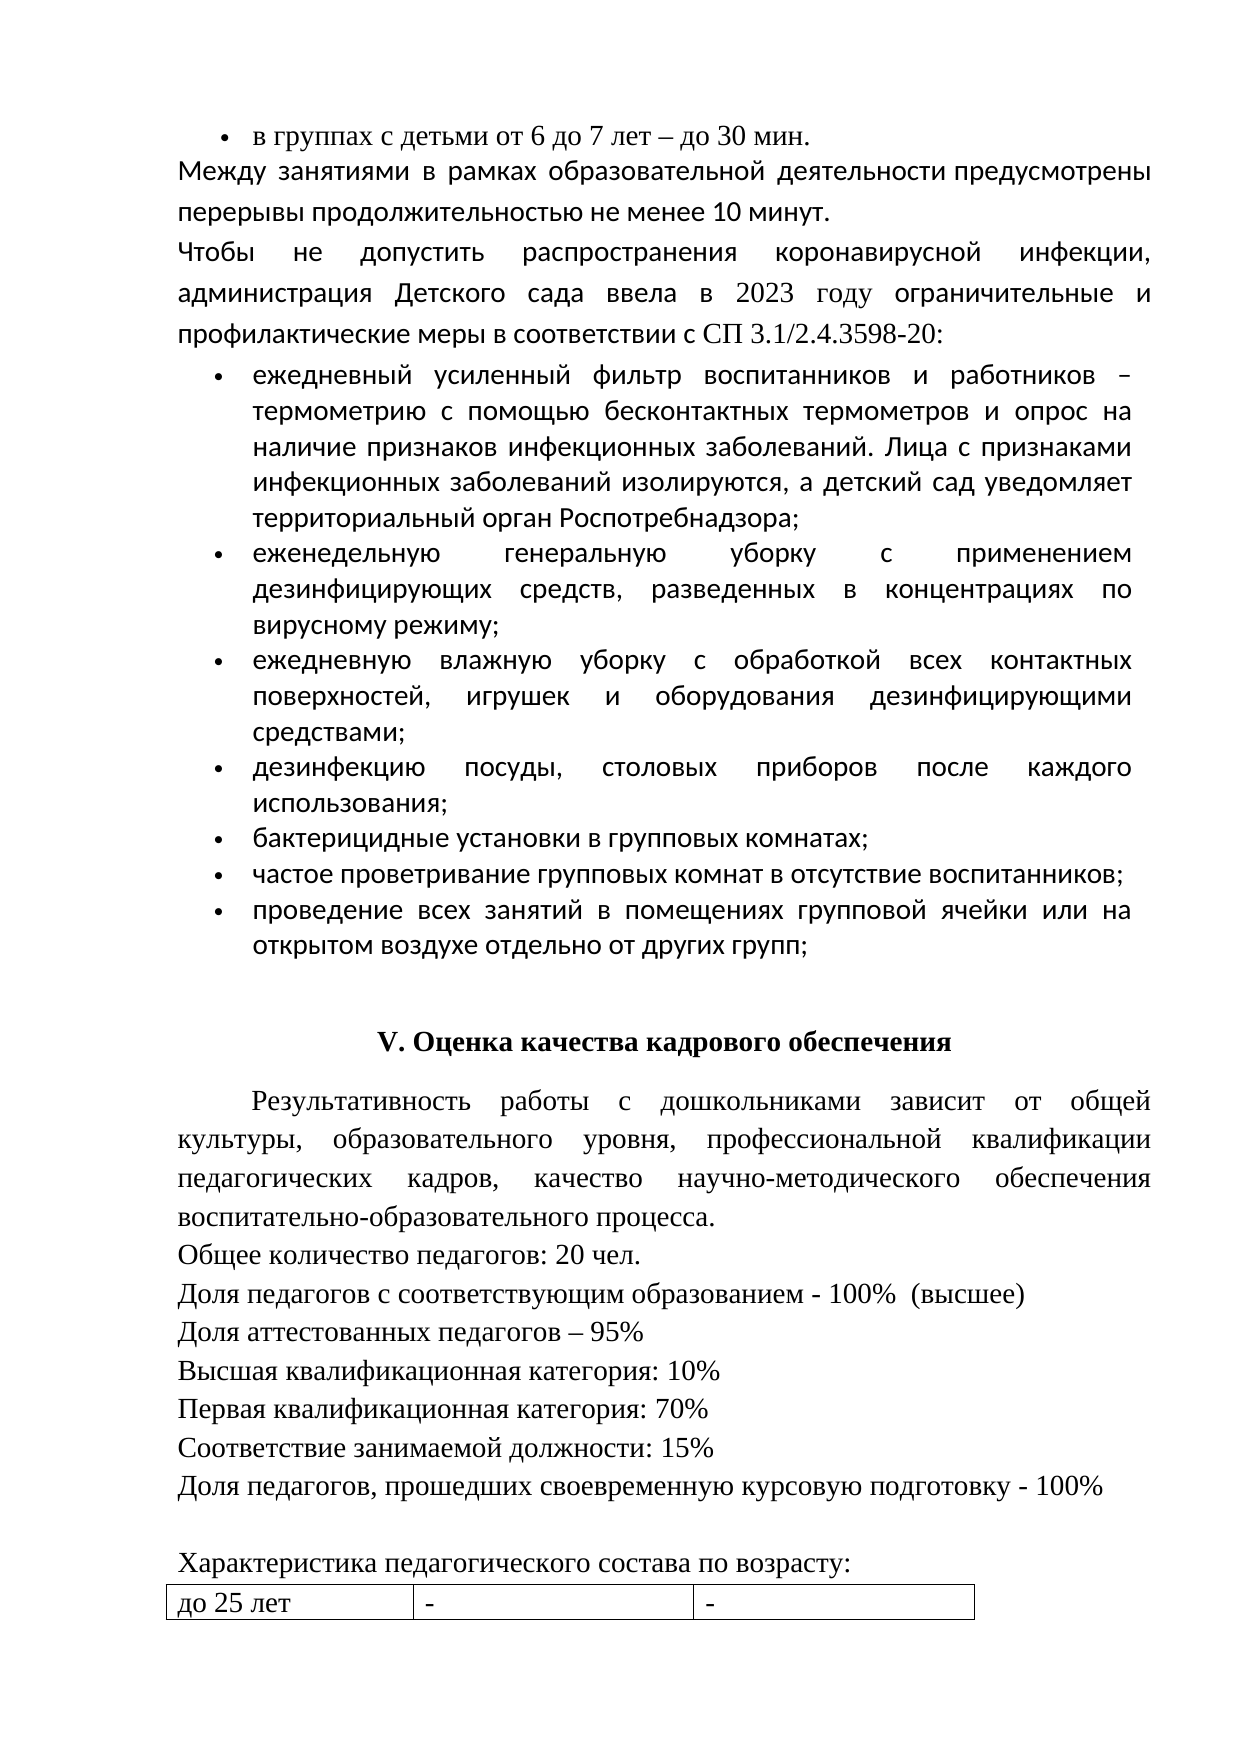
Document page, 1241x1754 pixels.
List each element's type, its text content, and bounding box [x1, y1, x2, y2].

text Соответствие занимаемой должности: 15% [177, 1430, 1152, 1463]
table_header - [414, 1585, 693, 1619]
text Между занятиями в рамках образовательной деятельности предусмотрены перерывы продолжительностью не менее 10 минут. [177, 152, 1152, 228]
text Общее количество педагогов: 20 чел. [177, 1237, 1152, 1271]
text Чтобы не допустить распространения коронавирусной инфекции, администрация Детского сада ввела в 2023 году ограничительные и профилактические меры в соответствии с СП 3.1/2.4.3598-20: [177, 233, 1152, 351]
table_header до 25 лет [167, 1585, 413, 1619]
table_header - [694, 1585, 974, 1619]
list ежедневную влажную уборку с обработкой всех контактных поверхностей, игрушек и оборудования дезинфицирующими средствами; [215, 641, 1133, 748]
list в группах с детьми от 6 до 7 лет – до 30 мин. [221, 118, 1133, 152]
text Доля педагогов с соответствующим образованием - 100% (высшее) [177, 1276, 1152, 1309]
list проведение всех занятий в помещениях групповой ячейки или на открытом воздухе отдельно от других групп; [215, 891, 1133, 962]
text Первая квалификационная категория: 70% [177, 1391, 1152, 1425]
list еженедельную генеральную уборку с применением дезинфицирующих средств, разведенных в концентрациях по вирусному режиму; [215, 534, 1133, 641]
list ежедневный усиленный фильтр воспитанников и работников – термометрию с помощью бесконтактных термометров и опрос на наличие признаков инфекционных заболеваний. Лица с признаками инфекционных заболеваний изолируются, а детский сад уведомляет территориальный орган Роспотребнадзора; [215, 356, 1133, 534]
text V. Оценка качества кадрового обеспечения [177, 1024, 1152, 1057]
list дезинфекцию посуды, столовых приборов после каждого использования; [215, 748, 1133, 819]
text Доля аттестованных педагогов – 95% [177, 1314, 1152, 1348]
text Высшая квалификационная категория: 10% [177, 1353, 1152, 1386]
list частое проветривание групповых комнат в отсутствие воспитанников; [215, 855, 1133, 891]
text Характеристика педагогического состава по возрасту: [177, 1546, 1152, 1579]
text Доля педагогов, прошедших своевременную курсовую подготовку - 100% [177, 1468, 1152, 1502]
text Результативность работы с дошкольниками зависит от общей культуры, образовательного уровня, профессиональной квалификации педагогических кадров, качество научно-методического обеспечения воспитательно-образовательного процесса. [177, 1083, 1152, 1232]
list бактерицидные установки в групповых комнатах; [215, 819, 1133, 855]
